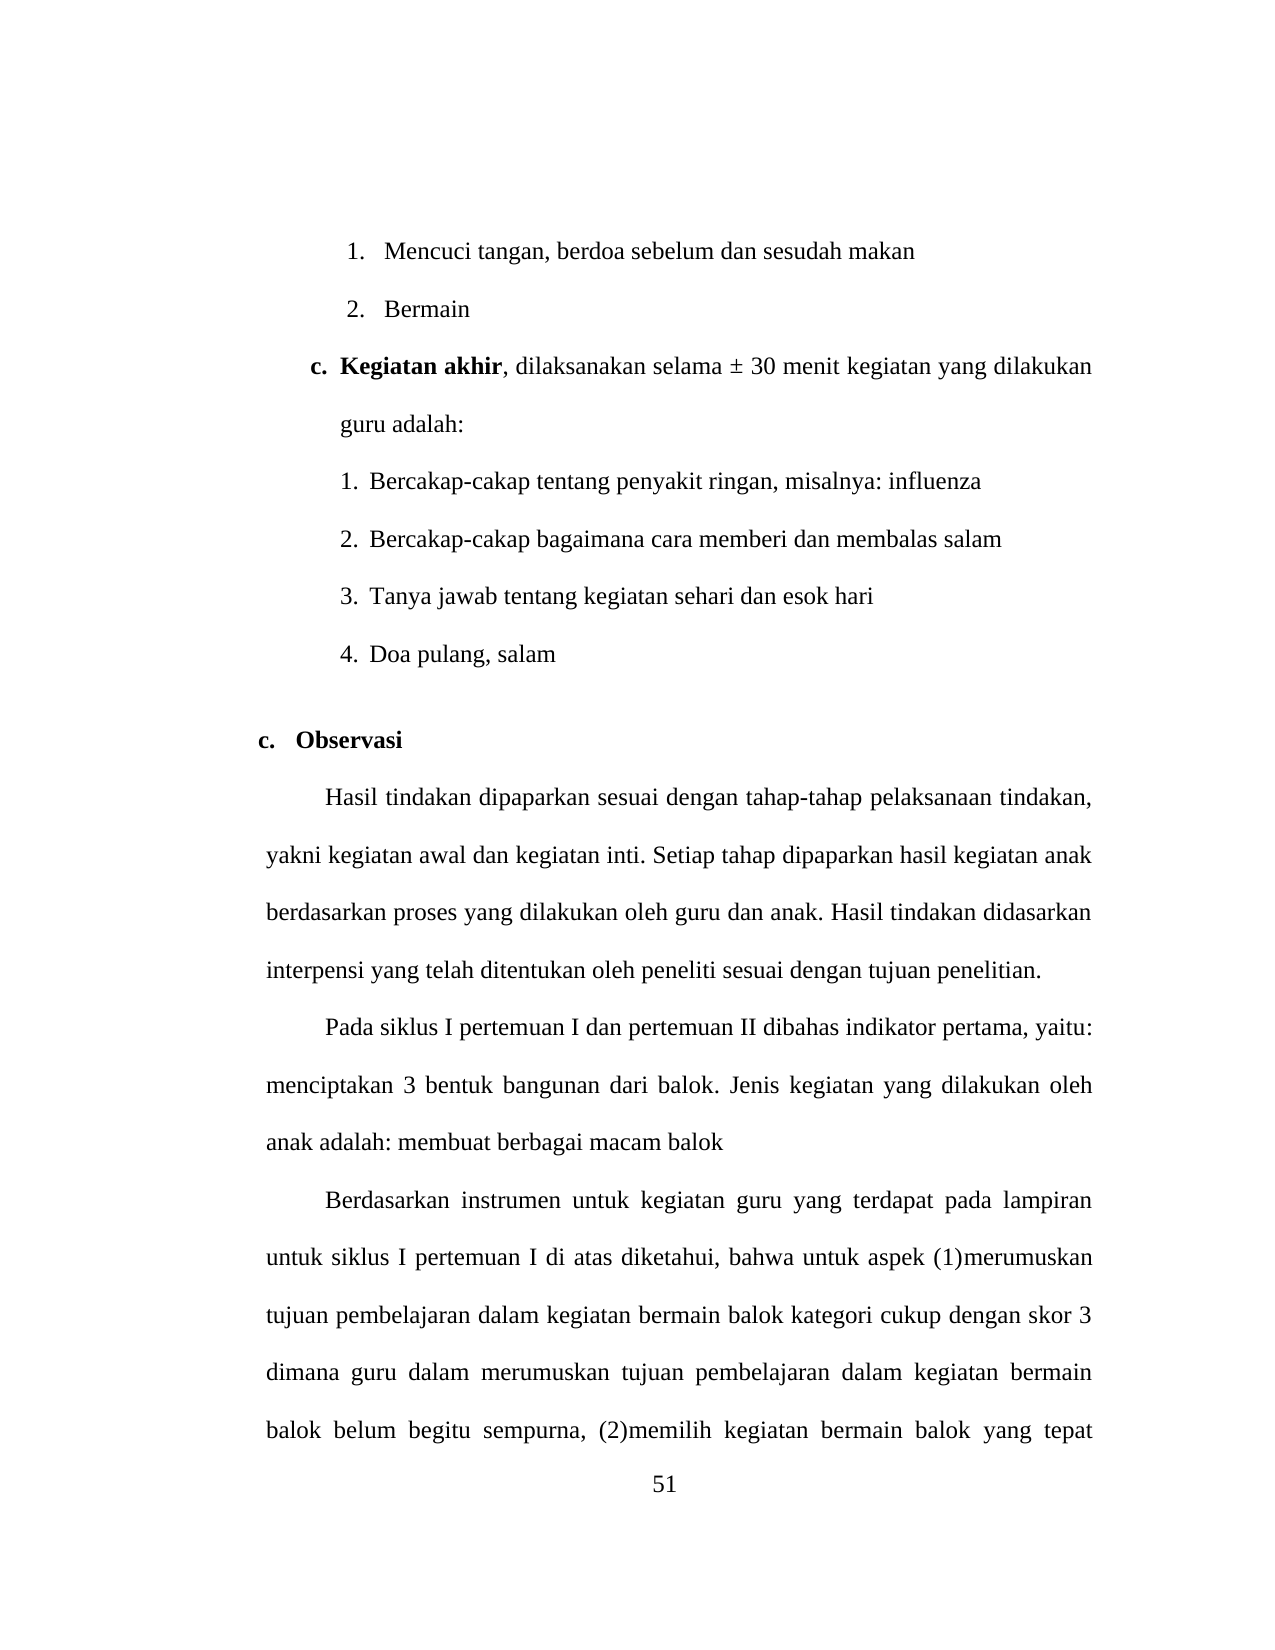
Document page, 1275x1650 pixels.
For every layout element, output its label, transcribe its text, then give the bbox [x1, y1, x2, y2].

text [266, 1185, 1093, 1444]
text Pada siklus I pertemuan I dan pertemuan II dibahas indikator pertama, yaitu: menciptakan 3 bentuk bangunan dari balok. Jenis kegiatan yang dilakukan oleh anak adalah: membuat berbagai macam balok [266, 1012, 1093, 1156]
list Kegiatan akhir, dilaksanakan selama 30 menit kegiatan yang dilakukan guru adalah: [310, 351, 1093, 437]
list Tanya jawab tentang kegiatan sehari dan esok hari [340, 581, 1093, 610]
list Doa pulang, salam [340, 639, 1093, 667]
list Bercakap-cakap tentang penyakit ringan, misalnya: influenza [340, 466, 1093, 495]
list Mencuci tangan, berdoa sebelum dan sesudah makan [346, 236, 1093, 265]
list Observasi [258, 725, 1093, 754]
list Bercakap-cakap bagaimana cara memberi dan membalas salam [340, 524, 1093, 552]
list Bermain [346, 294, 1093, 322]
list Hasil tindakan dipaparkan sesuai dengan tahap-tahap pelaksanaan tindakan, yakni kegiatan awal dan kegiatan inti. Setiap tahap dipaparkan hasil kegiatan anak berdasarkan proses yang dilakukan oleh guru dan anak. Hasil tindakan didasarkan interpensi yang telah ditentukan oleh peneliti sesuai dengan tujuan penelitian. [266, 782, 1093, 984]
